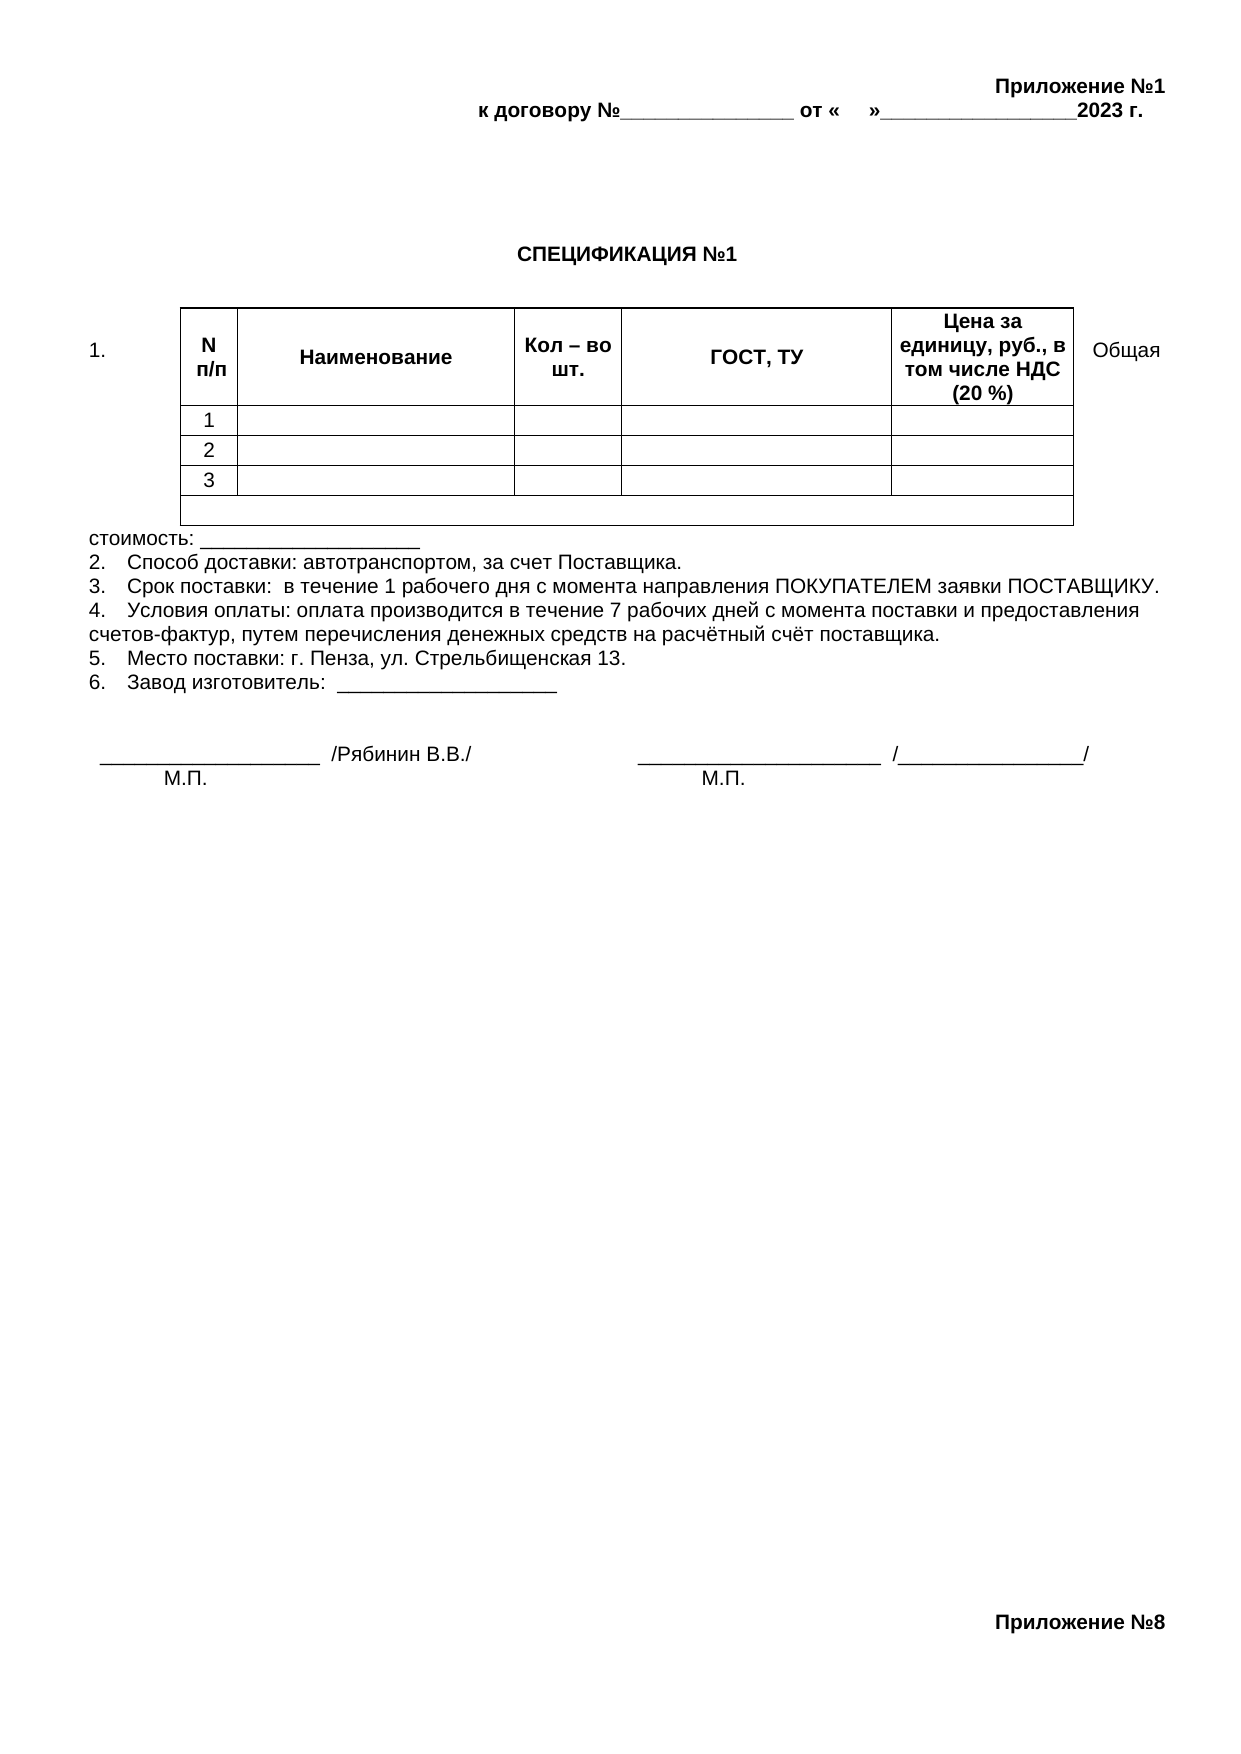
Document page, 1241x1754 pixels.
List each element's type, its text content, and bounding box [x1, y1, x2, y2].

table_header Цена за единицу, руб., в том числе НДС (20 %) [892, 309, 1073, 404]
title Место поставки: г. Пенза, ул. Стрельбищенская 13. [89, 646, 1165, 670]
table_cell [515, 436, 621, 464]
table_header ___________________ /Рябинин В.В./ М.П. [89, 694, 627, 819]
table_cell [778, 406, 891, 434]
table_cell [778, 436, 891, 464]
table_cell [892, 436, 1073, 464]
table_cell 1 [181, 406, 237, 434]
table_header ГОСТ, ТУ [622, 309, 891, 404]
table_cell [238, 466, 514, 494]
table_cell [238, 406, 514, 434]
title Завод изготовитель: ___________________ [89, 670, 1165, 694]
title СПЕЦИФИКАЦИЯ №1 [89, 242, 1165, 266]
table_cell [778, 466, 891, 494]
title Общая стоимость: ___________________ [89, 337, 1165, 550]
table_cell [238, 436, 514, 464]
table_header _____________________ /________________/ М.П. [627, 694, 1156, 819]
table_cell 3 [181, 466, 237, 494]
table_cell [515, 466, 621, 494]
table_cell [181, 496, 1073, 524]
title Срок поставки: в течение 1 рабочего дня с момента направления ПОКУПАТЕЛЕМ заявки ПОСТАВЩИКУ. [89, 574, 1165, 598]
table_header Наименование [238, 309, 514, 404]
title к договору №_______________ от « »_________________2023 г. [89, 98, 1165, 122]
table_cell [892, 406, 1073, 434]
title Приложение №1 [89, 74, 1165, 98]
table_header Кол – во шт. [515, 309, 621, 404]
table_header N п/п [181, 309, 237, 404]
title Приложение №8 [89, 1610, 1165, 1634]
table_cell [622, 406, 778, 434]
table_cell [892, 466, 1073, 494]
table_cell [515, 406, 621, 434]
table_cell [622, 466, 778, 494]
table_cell 2 [181, 436, 237, 464]
title Способ доставки: автотранспортом, за счет Поставщика. [89, 550, 1165, 574]
table_cell [622, 436, 778, 464]
title Условия оплаты: оплата производится в течение 7 рабочих дней с момента поставки и предоставления счетов-фактур, путем перечисления денежных средств на расчётный счёт поставщика. [89, 598, 1165, 646]
